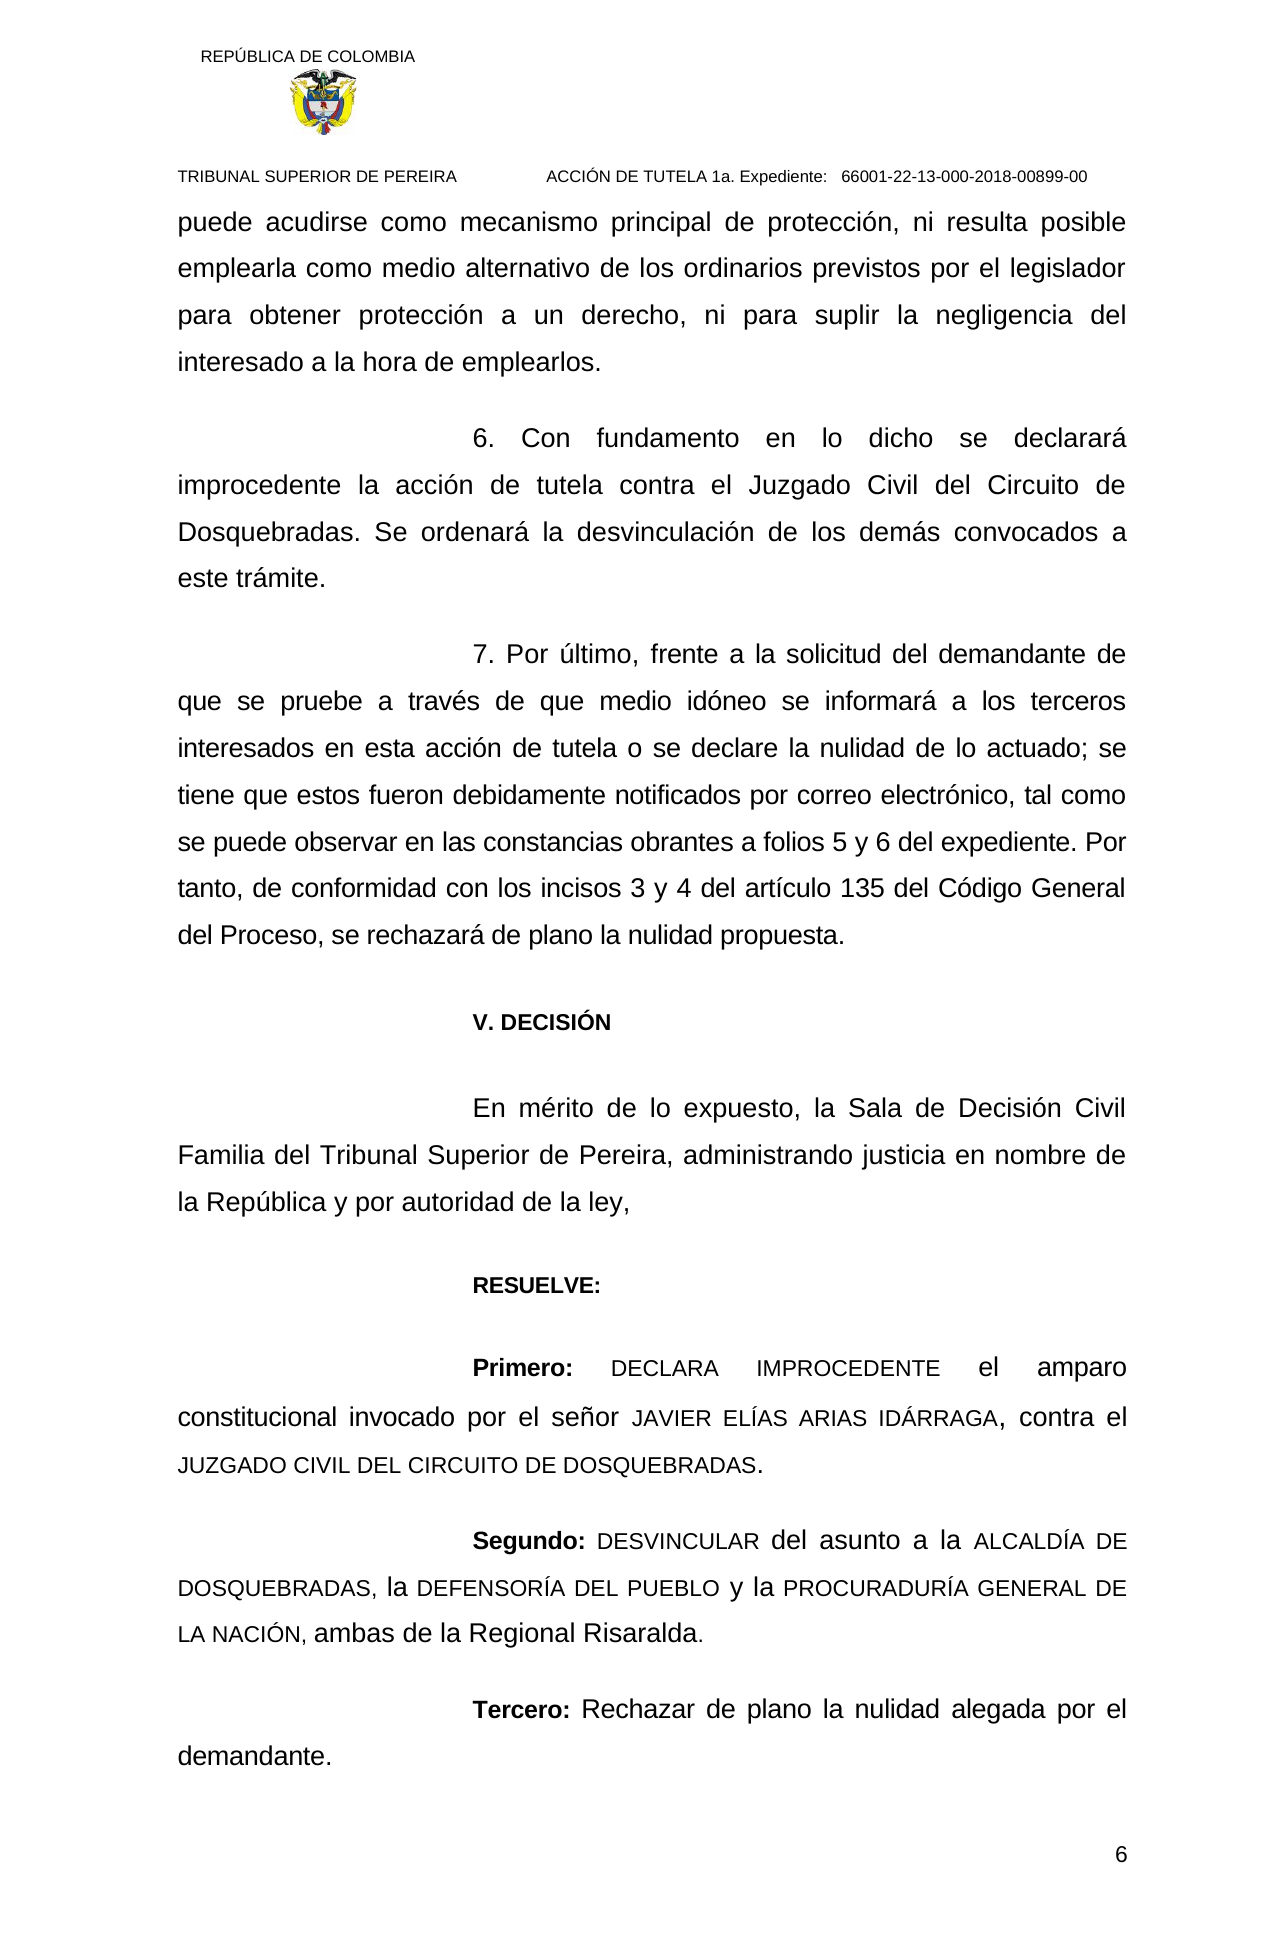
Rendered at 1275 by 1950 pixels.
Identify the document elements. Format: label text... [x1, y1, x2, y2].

text RESUELVE: [177, 1272, 1127, 1298]
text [177, 206, 1127, 377]
text V. DECISIÓN [177, 1009, 1127, 1036]
text Segundo: DESVINCULAR del asunto a la ALCALDÍA DE DOSQUEBRADAS, la DEFENSORÍA DEL PUEBLO y la PROCURADURÍA GENERAL DE LA NACIÓN, ambas de la Regional Risaralda. [177, 1524, 1127, 1649]
text 6. Con fundamento en lo dicho se declarará improcedente la acción de tutela contra el Juzgado Civil del Circuito de Dosquebradas. Se ordenará la desvinculación de los demás convocados a este trámite. [177, 422, 1127, 594]
text En mérito de lo expuesto, la Sala de Decisión Civil Familia del Tribunal Superior de Pereira, administrando justicia en nombre de la República y por autoridad de la ley, [177, 1092, 1127, 1217]
picture [289, 69, 357, 135]
text 7. Por último, frente a la solicitud del demandante de que se pruebe a través de que medio idóneo se informará a los terceros interesados en esta acción de tutela o se declare la nulidad de lo actuado; se tiene que estos fueron debidamente notificados por correo electrónico, tal como se puede observar en las constancias obrantes a folios 5 y 6 del expediente. Por tanto, de conformidad con los incisos 3 y 4 del artículo 135 del Código General del Proceso, se rechazará de plano la nulidad propuesta. [177, 638, 1127, 951]
text Primero: DECLARA IMPROCEDENTE el amparo constitucional invocado por el señor JAVIER ELÍAS ARIAS IDÁRRAGA, contra el JUZGADO CIVIL DEL CIRCUITO DE DOSQUEBRADAS. [177, 1351, 1127, 1479]
text Tercero: Rechazar de plano la nulidad alegada por el demandante. [177, 1693, 1127, 1771]
